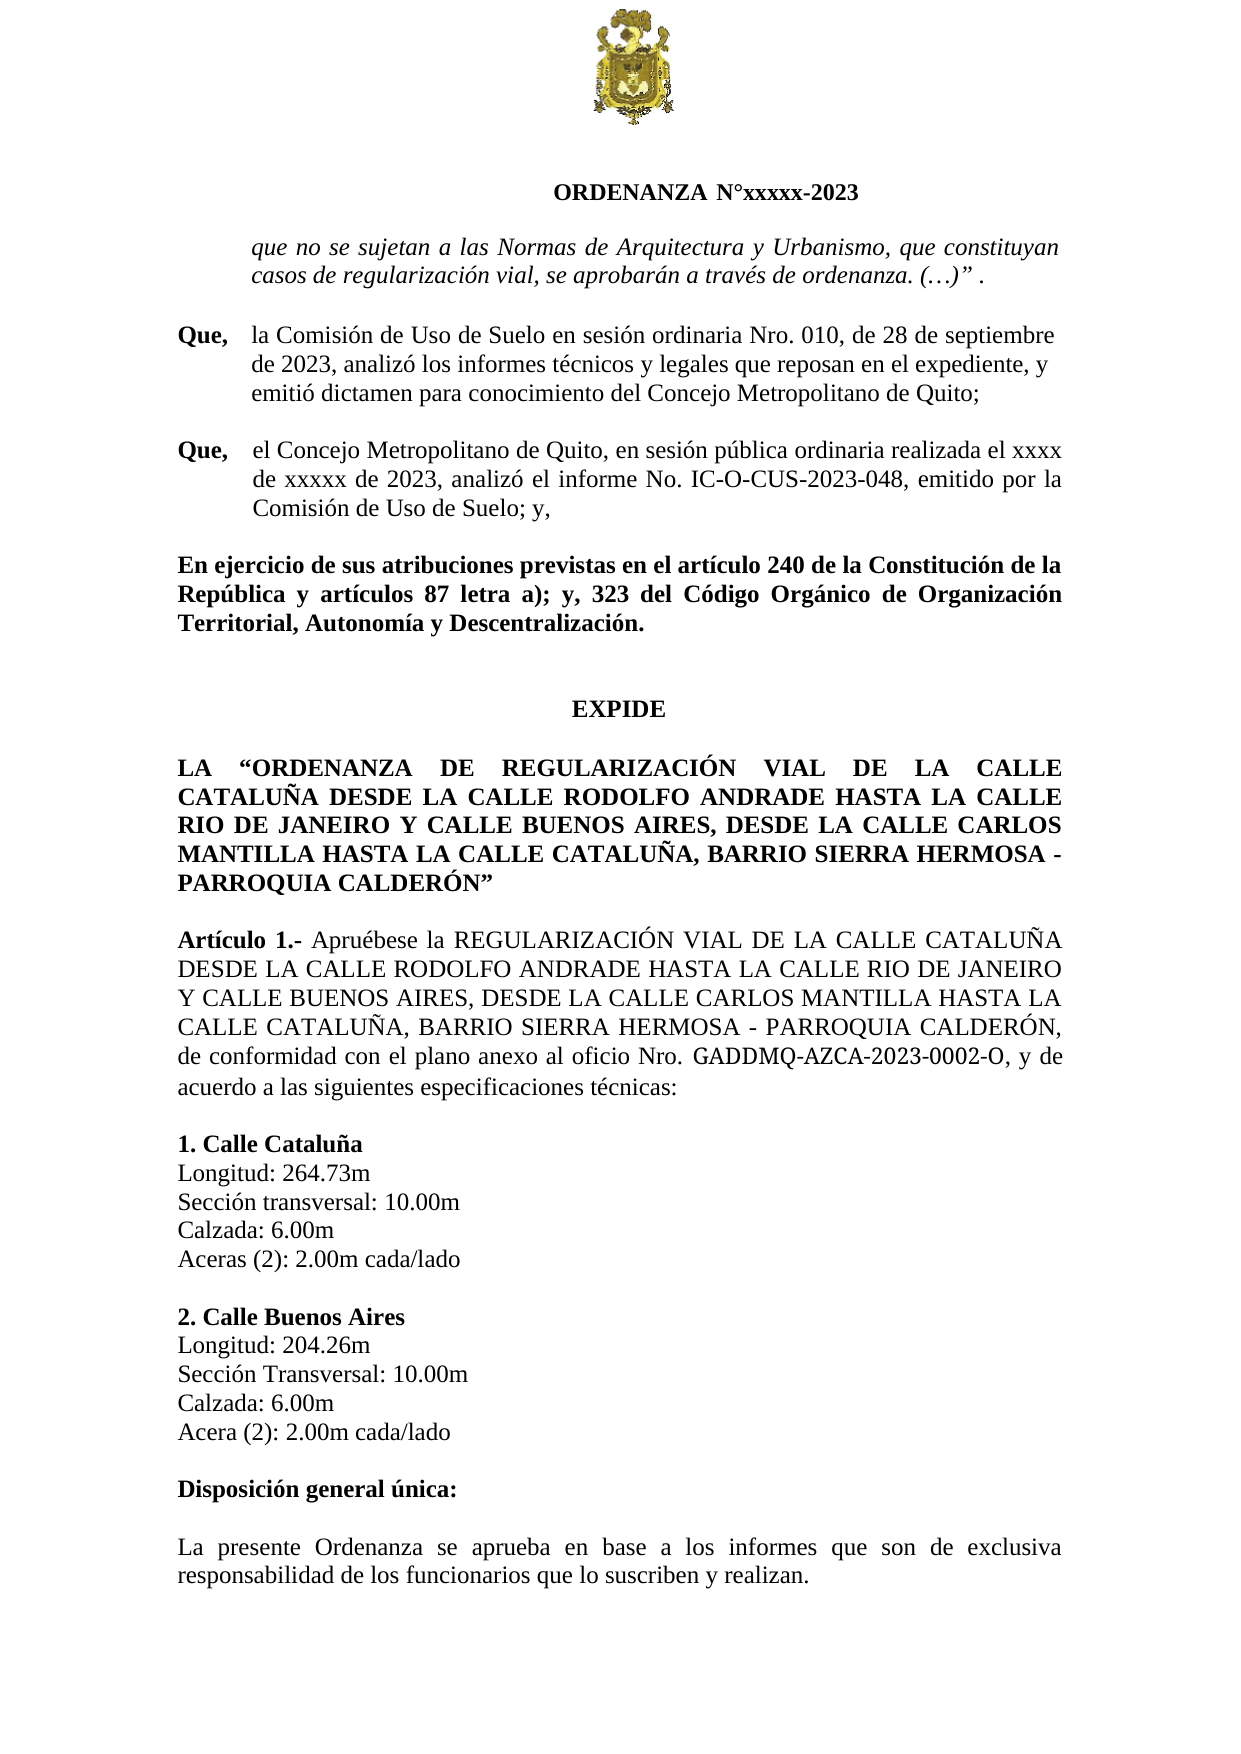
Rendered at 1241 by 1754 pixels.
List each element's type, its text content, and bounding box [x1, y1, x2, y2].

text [251, 232, 1063, 289]
text Longitud: 204.26m [177, 1330, 1063, 1359]
text Que, la Comisión de Uso de Suelo en sesión ordinaria Nro. 010, de 28 de septiembre de 2023, analizó los informes técnicos y legales que reposan en el expediente, y [177, 321, 1063, 378]
text Que, el Concejo Metropolitano de Quito, en sesión pública ordinaria realizada el xxxx de xxxxx de 2023, analizó el informe No. IC-O-CUS-2023-048, emitido por la Comisión de Uso de Suelo; y, [177, 436, 1063, 522]
text 1. Calle Cataluña [177, 1129, 1063, 1158]
text Calzada: 6.00m [177, 1215, 1063, 1244]
text emitió dictamen para conocimiento del Concejo Metropolitano de Quito; [177, 378, 1063, 407]
text Sección transversal: 10.00m [177, 1187, 1063, 1215]
text 2. Calle Buenos Aires [177, 1302, 1063, 1330]
text Aceras (2): 2.00m cada/lado [177, 1244, 1063, 1273]
text Calzada: 6.00m [177, 1388, 1063, 1417]
text LA “ORDENANZA DE REGULARIZACIÓN VIAL DE LA CALLE CATALUÑA DESDE LA CALLE RODOLFO ANDRADE HASTA LA CALLE RIO DE JANEIRO Y CALLE BUENOS AIRES, DESDE LA CALLE CARLOS MANTILLA HASTA LA CALLE CATALUÑA, BARRIO SIERRA HERMOSA - PARROQUIA CALDERÓN” [177, 753, 1063, 897]
text EXPIDE [499, 694, 738, 723]
text Artículo 1.- Apruébese la REGULARIZACIÓN VIAL DE LA CALLE CATALUÑA DESDE LA CALLE RODOLFO ANDRADE HASTA LA CALLE RIO DE JANEIRO Y CALLE BUENOS AIRES, DESDE LA CALLE CARLOS MANTILLA HASTA LA CALLE CATALUÑA, BARRIO SIERRA HERMOSA - PARROQUIA CALDERÓN, de conformidad con el plano anexo al oficio Nro. GADDMQ-AZCA-2023-0002-O, y de acuerdo a las siguientes especificaciones técnicas: [177, 925, 1063, 1100]
text Acera (2): 2.00m cada/lado [177, 1417, 1063, 1445]
text Disposición general única: [177, 1474, 1063, 1503]
text En ejercicio de sus atribuciones previstas en el artículo 240 de la Constitución de la República y artículos 87 letra a); y, 323 del Código Orgánico de Organización Territorial, Autonomía y Descentralización. [177, 551, 1063, 637]
text La presente Ordenanza se aprueba en base a los informes que son de exclusiva responsabilidad de los funcionarios que lo suscriben y realizan. [177, 1532, 1063, 1589]
picture [593, 9, 674, 125]
text Sección Transversal: 10.00m [177, 1359, 1063, 1388]
text Longitud: 264.73m [177, 1158, 1063, 1187]
